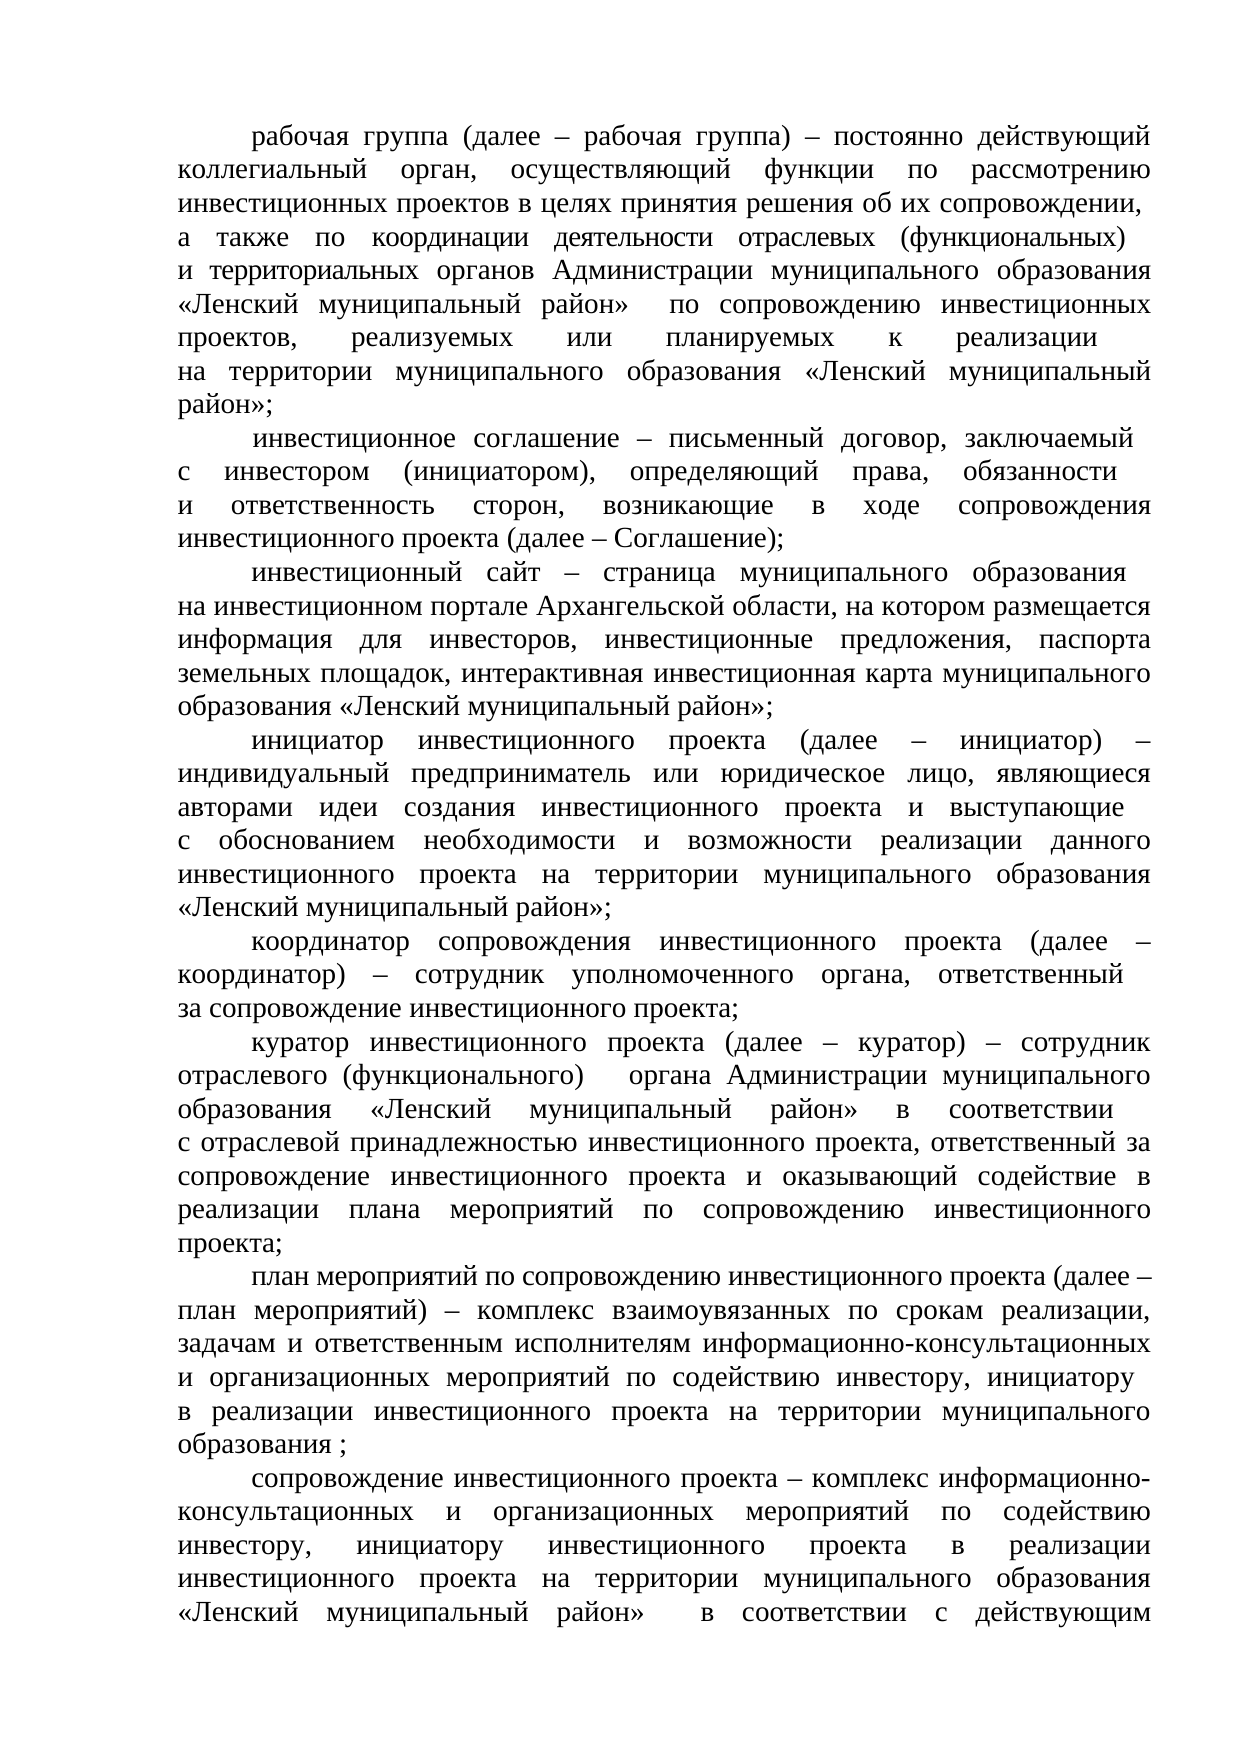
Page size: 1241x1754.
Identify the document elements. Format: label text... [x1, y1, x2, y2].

text инициатор инвестиционного проекта (далее – инициатор) – индивидуальный предприниматель или юридическое лицо, являющиеся авторами идеи создания инвестиционного проекта и выступающие с обоснованием необходимости и возможности реализации данного инвестиционного проекта на территории муниципального образования «Ленский муниципальный район»; [177, 722, 1152, 923]
text план мероприятий по сопровождению инвестиционного проекта (далее – план мероприятий) – комплекс взаимоувязанных по срокам реализации, задачам и ответственным исполнителям информационно-консультационных и организационных мероприятий по содействию инвестору, инициатору в реализации инвестиционного проекта на территории муниципального образования ; [177, 1258, 1152, 1460]
text инвестиционное соглашение – письменный договор, заключаемый с инвестором (инициатором), определяющий права, обязанности и ответственность сторон, возникающие в ходе сопровождения инвестиционного проекта (далее – Соглашение); [177, 420, 1152, 554]
text куратор инвестиционного проекта (далее – куратор) – сотрудник отраслевого (функционального) органа Администрации муниципального образования «Ленский муниципальный район» в соответствии с отраслевой принадлежностью инвестиционного проекта, ответственный за сопровождение инвестиционного проекта и оказывающий содействие в реализации плана мероприятий по сопровождению инвестиционного проекта; [177, 1024, 1152, 1258]
text координатор сопровождения инвестиционного проекта (далее – координатор) – сотрудник уполномоченного органа, ответственный за сопровождение инвестиционного проекта; [177, 923, 1152, 1024]
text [177, 1460, 1152, 1627]
text рабочая группа (далее – рабочая группа) – постоянно действующий коллегиальный орган, осуществляющий функции по рассмотрению инвестиционных проектов в целях принятия решения об их сопровождении, а также по координации деятельности отраслевых (функциональных) и территориальных органов Администрации муниципального образования «Ленский муниципальный район» по сопровождению инвестиционных проектов, реализуемых или планируемых к реализации на территории муниципального образования «Ленский муниципальный район»; [177, 118, 1152, 420]
text инвестиционный сайт – страница муниципального образования на инвестиционном портале Архангельской области, на котором размещается информация для инвесторов, инвестиционные предложения, паспорта земельных площадок, интерактивная инвестиционная карта муниципального образования «Ленский муниципальный район»; [177, 554, 1152, 722]
